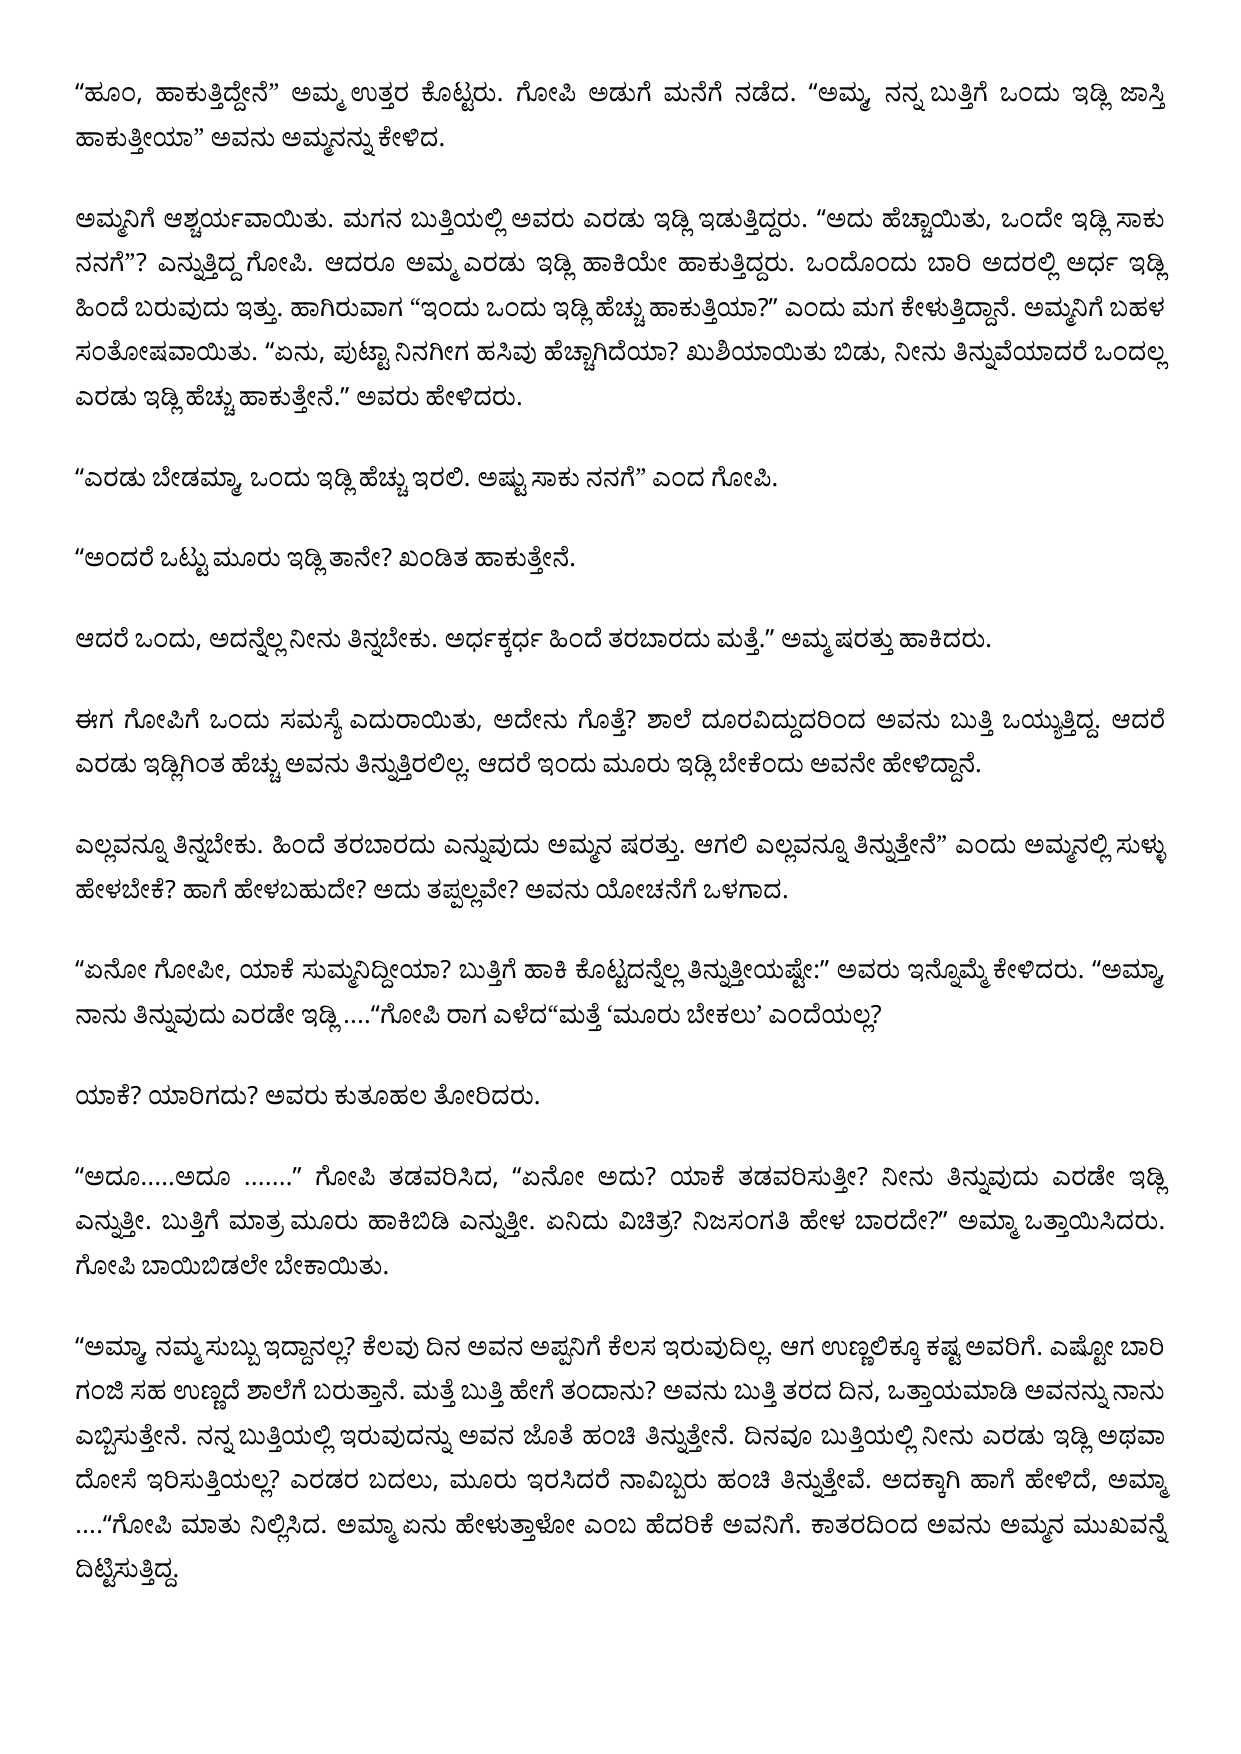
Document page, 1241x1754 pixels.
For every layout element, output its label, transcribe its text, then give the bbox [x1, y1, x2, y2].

text “ಅಮ್ಮಾ, ನಮ್ಮ ಸುಬ್ಬು ಇದ್ದಾನಲ್ಲ? ಕೆಲವು ದಿನ ಅವನ ಅಪ್ಪನಿಗೆ ಕೆಲಸ ಇರುವುದಿಲ್ಲ. ಆಗ ಉಣ್ಣಲಿಕ್ಕೂ ಕಷ್ಟ ಅವರಿಗೆ. ಎಷ್ಟೋ ಬಾರಿ ಗಂಜಿ ಸಹ ಉಣ್ಣದೆ ಶಾಲೆಗೆ ಬರುತ್ತಾನೆ. ಮತ್ತೆ ಬುತ್ತಿ ಹೇಗೆ ತಂದಾನು? ಅವನು ಬುತ್ತಿ ತರದ ದಿನ, ಒತ್ತಾಯಮಾಡಿ ಅವನನ್ನು ನಾನು ಎಬ್ಬಿಸುತ್ತೇನೆ. ನನ್ನ ಬುತ್ತಿಯಲ್ಲಿ ಇರುವುದನ್ನು ಅವನ ಜೊತೆ ಹಂಚಿ ತಿನ್ನುತ್ತೇನೆ. ದಿನವೂ ಬುತ್ತಿಯಲ್ಲಿ ನೀನು ಎರಡು ಇಡ್ಲಿ ಅಥವಾ ದೋಸೆ ಇರಿಸುತ್ತಿಯಲ್ಲ? ಎರಡರ ಬದಲು, ಮೂರು ಇರಸಿದರೆ ನಾವಿಬ್ಬರು ಹಂಚಿ ತಿನ್ನುತ್ತೇವೆ. ಅದಕ್ಕಾಗಿ ಹಾಗೆ ಹೇಳಿದೆ, ಅಮ್ಮಾ ….“ಗೋಪಿ ಮಾತು ನಿಲ್ಲಿಸಿದ. ಅಮ್ಮಾ ಏನು ಹೇಳುತ್ತಾಳೋ ಎಂಬ ಹೆದರಿಕೆ ಅವನಿಗೆ. ಕಾತರದಿಂದ ಅವನು ಅಮ್ಮನ ಮುಖವನ್ನೆ ದಿಟ್ಟಿಸುತ್ತಿದ್ದ. [75, 1328, 1165, 1596]
text ಯಾಕೆ? ಯಾರಿಗದು? ಅವರು ಕುತೂಹಲ ತೋರಿದರು. [75, 1077, 1165, 1122]
text ಅಮ್ಮನಿಗೆ ಆಶ್ಚರ್ಯವಾಯಿತು. ಮಗನ ಬುತ್ತಿಯಲ್ಲಿ ಅವರು ಎರಡು ಇಡ್ಲಿ ಇಡುತ್ತಿದ್ದರು. “ಅದು ಹೆಚ್ಚಾಯಿತು, ಒಂದೇ ಇಡ್ಲಿ ಸಾಕು ನನಗೆ”? ಎನ್ನುತ್ತಿದ್ದ ಗೋಪಿ. ಆದರೂ ಅಮ್ಮ ಎರಡು ಇಡ್ಲಿ ಹಾಕಿಯೇ ಹಾಕುತ್ತಿದ್ದರು. ಒಂದೊಂದು ಬಾರಿ ಅದರಲ್ಲಿ ಅರ್ಧ ಇಡ್ಲಿ ಹಿಂದೆ ಬರುವುದು ಇತ್ತು. ಹಾಗಿರುವಾಗ “ಇಂದು ಒಂದು ಇಡ್ಲಿ ಹೆಚ್ಚು ಹಾಕುತ್ತಿಯಾ?” ಎಂದು ಮಗ ಕೇಳುತ್ತಿದ್ದಾನೆ. ಅಮ್ಮನಿಗೆ ಬಹಳ ಸಂತೋಷವಾಯಿತು. “ಏನು, ಪುಟ್ಟಾ ನಿನಗೀಗ ಹಸಿವು ಹೆಚ್ಚಾಗಿದೆಯಾ? ಖುಶಿಯಾಯಿತು ಬಿಡು, ನೀನು ತಿನ್ನುವೆಯಾದರೆ ಒಂದಲ್ಲ ಎರಡು ಇಡ್ಲಿ ಹೆಚ್ಚು ಹಾಕುತ್ತೇನೆ.” ಅವರು ಹೇಳಿದರು. [75, 200, 1165, 423]
text “ಏನೋ ಗೋಪೀ, ಯಾಕೆ ಸುಮ್ಮನಿದ್ದೀಯಾ? ಬುತ್ತಿಗೆ ಹಾಕಿ ಕೊಟ್ಟದನ್ನೆಲ್ಲ ತಿನ್ನುತ್ತೀಯಷ್ಟೇ:” ಅವರು ಇನ್ನೊಮ್ಮೆ ಕೇಳಿದರು. “ಅಮ್ಮಾ, ನಾನು ತಿನ್ನುವುದು ಎರಡೇ ಇಡ್ಲಿ ….“ಗೋಪಿ ರಾಗ ಎಳೆದ“ಮತ್ತೆ ‘ಮೂರು ಬೇಕಲು’ ಎಂದೆಯಲ್ಲ? [75, 952, 1165, 1041]
text ಈಗ ಗೋಪಿಗೆ ಒಂದು ಸಮಸ್ಯೆ ಎದುರಾಯಿತು, ಅದೇನು ಗೊತ್ತೆ? ಶಾಲೆ ದೂರವಿದ್ದುದರಿಂದ ಅವನು ಬುತ್ತಿ ಒಯ್ಯುತ್ತಿದ್ದ. ಆದರೆ ಎರಡು ಇಡ್ಲಿಗಿಂತ ಹೆಚ್ಚು ಅವನು ತಿನ್ನುತ್ತಿರಲಿಲ್ಲ. ಆದರೆ ಇಂದು ಮೂರು ಇಡ್ಲಿ ಬೇಕೆಂದು ಅವನೇ ಹೇಳಿದ್ದಾನೆ. [75, 702, 1165, 791]
text ಎಲ್ಲವನ್ನೂ ತಿನ್ನಬೇಕು. ಹಿಂದೆ ತರಬಾರದು ಎನ್ನುವುದು ಅಮ್ಮನ ಷರತ್ತು. ಆಗಲಿ ಎಲ್ಲವನ್ನೂ ತಿನ್ನುತ್ತೇನೆ” ಎಂದು ಅಮ್ಮನಲ್ಲಿ ಸುಳ್ಳು ಹೇಳಬೇಕೆ? ಹಾಗೆ ಹೇಳಬಹುದೇ? ಅದು ತಪ್ಪಲ್ಲವೇ? ಅವನು ಯೋಚನೆಗೆ ಒಳಗಾದ. [75, 827, 1165, 916]
text “ಅದೂ…..ಅದೂ …….” ಗೋಪಿ ತಡವರಿಸಿದ, “ಏನೋ ಅದು? ಯಾಕೆ ತಡವರಿಸುತ್ತೀ? ನೀನು ತಿನ್ನುವುದು ಎರಡೇ ಇಡ್ಲಿ ಎನ್ನುತ್ತೀ. ಬುತ್ತಿಗೆ ಮಾತ್ರ ಮೂರು ಹಾಕಿಬಿಡಿ ಎನ್ನುತ್ತೀ. ಏನಿದು ವಿಚಿತ್ರ? ನಿಜಸಂಗತಿ ಹೇಳ ಬಾರದೇ?” ಅಮ್ಮಾ ಒತ್ತಾಯಿಸಿದರು. ಗೋಪಿ ಬಾಯಿಬಿಡಲೇ ಬೇಕಾಯಿತು. [75, 1158, 1165, 1292]
text “ಅಂದರೆ ಒಟ್ಟು ಮೂರು ಇಡ್ಲಿ ತಾನೇ? ಖಂಡಿತ ಹಾಕುತ್ತೇನೆ. [75, 540, 1165, 585]
text “ಹೂಂ, ಹಾಕುತ್ತಿದ್ದೇನೆ” ಅಮ್ಮ ಉತ್ತರ ಕೊಟ್ಟರು. ಗೋಪಿ ಅಡುಗೆ ಮನೆಗೆ ನಡೆದ. “ಅಮ್ಮ, ನನ್ನ ಬುತ್ತಿಗೆ ಒಂದು ಇಡ್ಲಿ ಜಾಸ್ತಿ ಹಾಕುತ್ತೀಯಾ” ಅವನು ಅಮ್ಮನನ್ನು ಕೇಳಿದ. [75, 75, 1165, 164]
text ಆದರೆ ಒಂದು, ಅದನ್ನೆಲ್ಲ ನೀನು ತಿನ್ನಬೇಕು. ಅರ್ಧಕ್ಕರ್ಧ ಹಿಂದೆ ತರಬಾರದು ಮತ್ತೆ.” ಅಮ್ಮ ಷರತ್ತು ಹಾಕಿದರು. [75, 621, 1165, 665]
text “ಎರಡು ಬೇಡಮ್ಮಾ, ಒಂದು ಇಡ್ಲಿ ಹೆಚ್ಚು ಇರಲಿ. ಅಷ್ಟು ಸಾಕು ನನಗೆ” ಎಂದ ಗೋಪಿ. [75, 459, 1165, 504]
